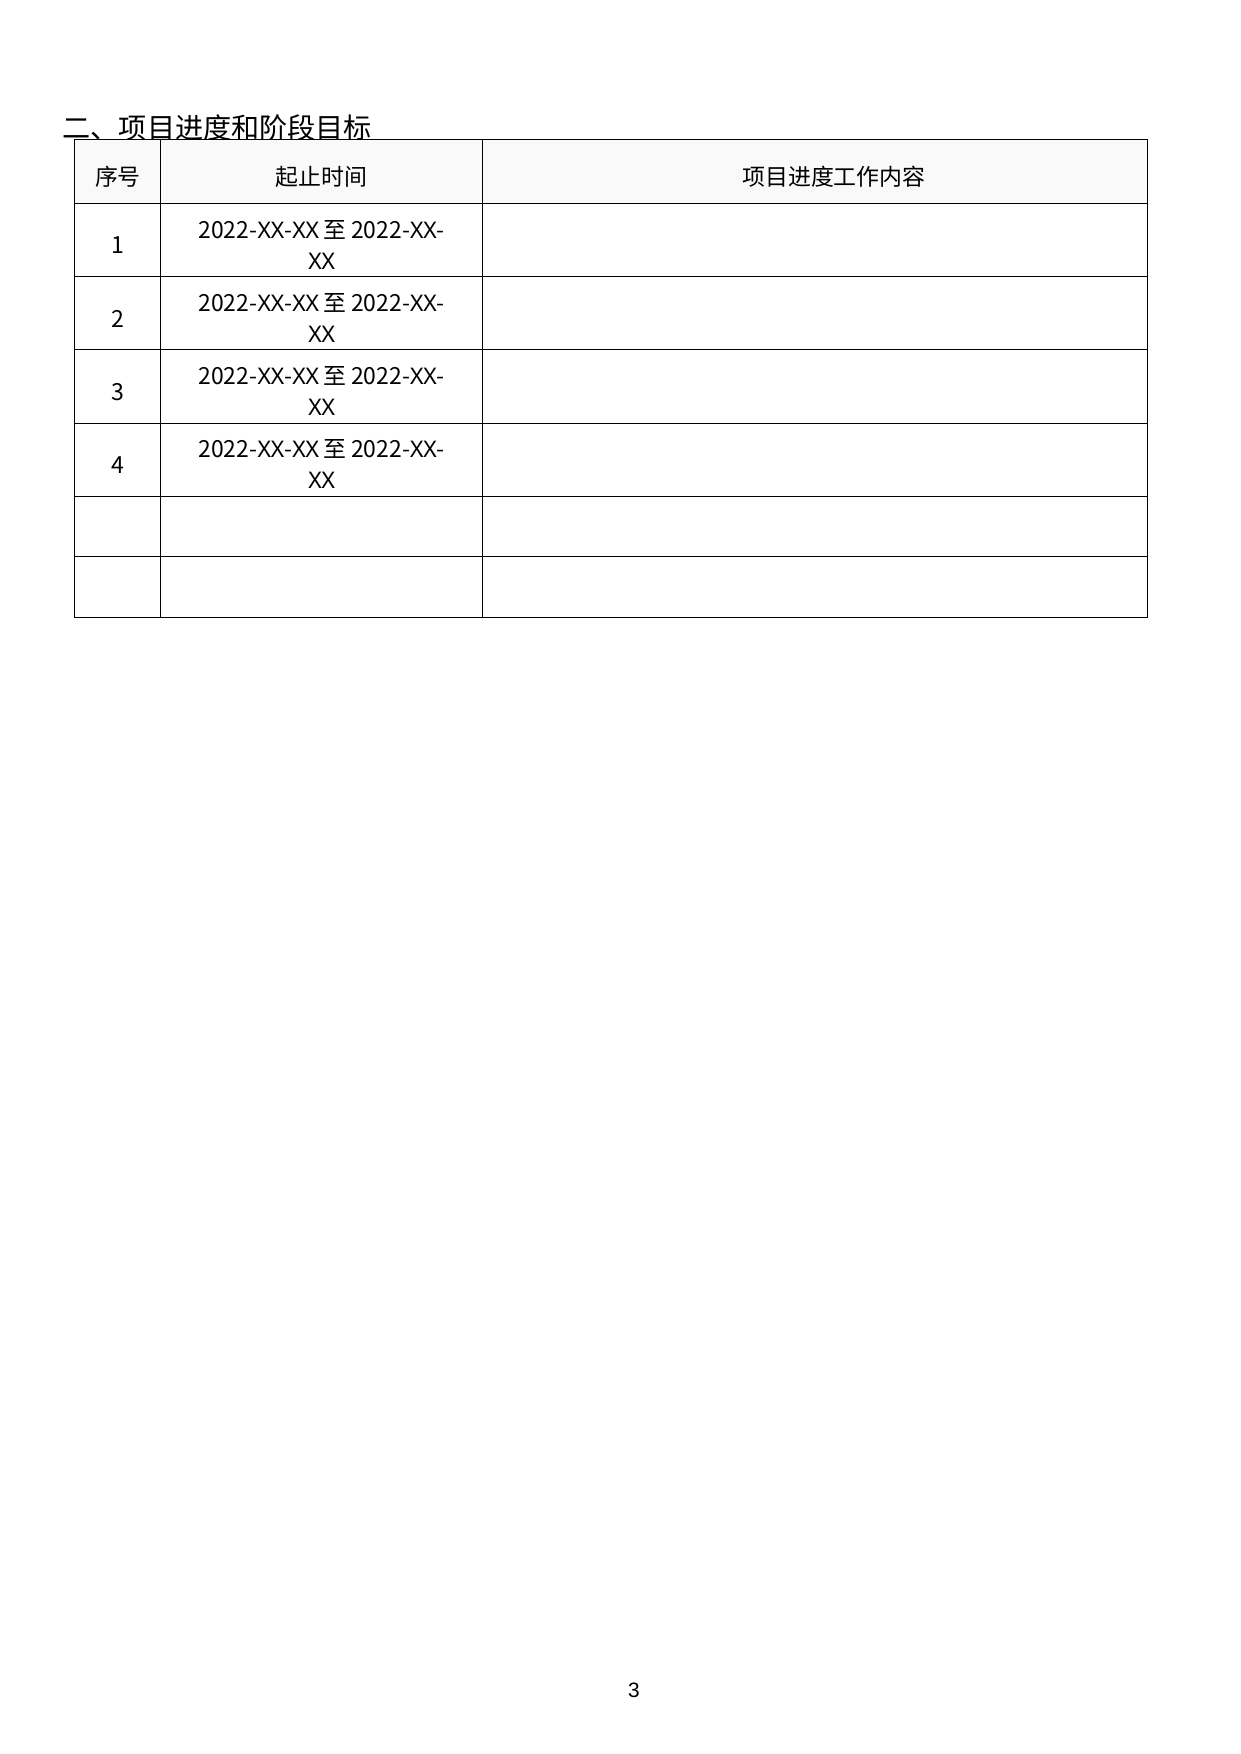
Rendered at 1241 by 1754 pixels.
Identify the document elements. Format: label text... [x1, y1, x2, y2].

text 二、项目进度和阶段目标 [62, 105, 1240, 146]
